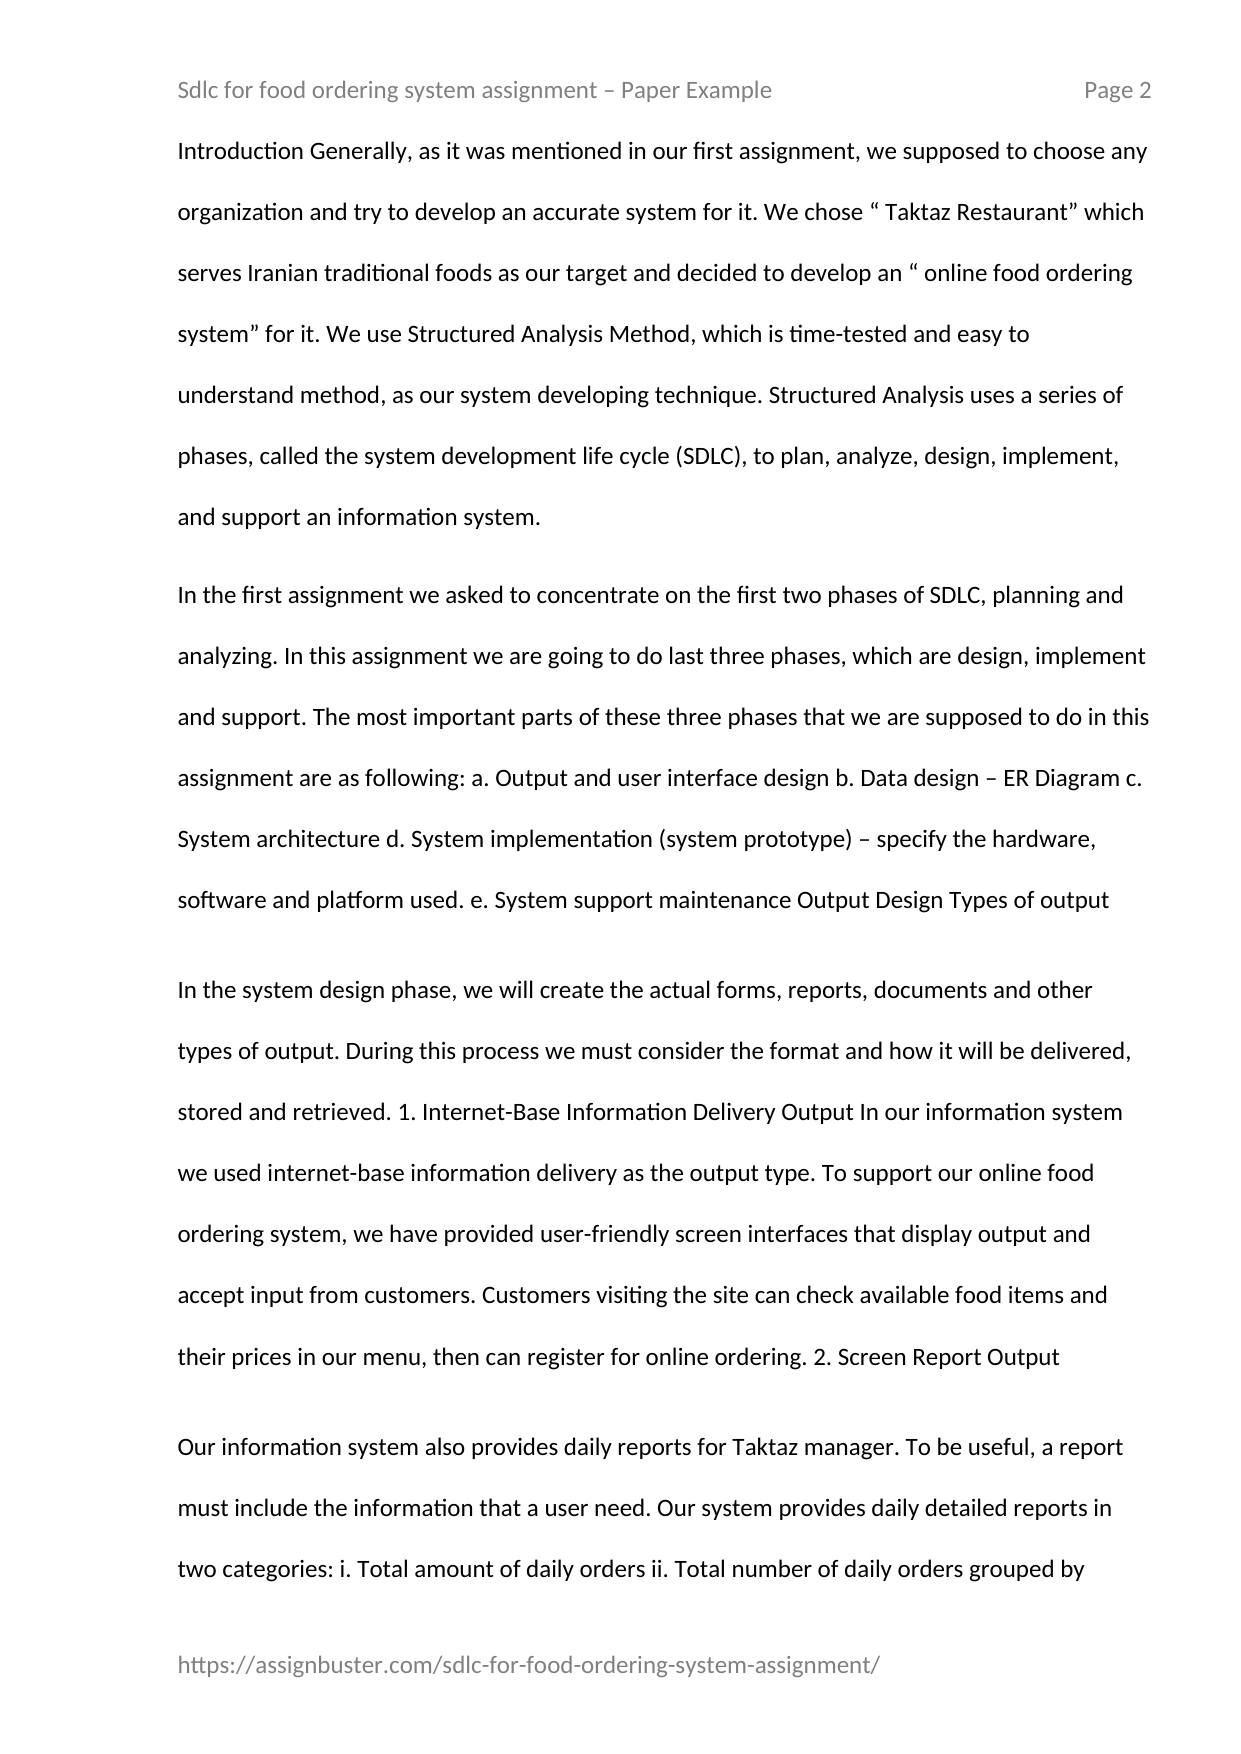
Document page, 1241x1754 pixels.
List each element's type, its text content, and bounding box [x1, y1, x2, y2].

text In the first assignment we asked to concentrate on the first two phases of SDLC, planning and analyzing. In this assignment we are going to do last three phases, which are design, implement and support. The most important parts of these three phases that we are supposed to do in this assignment are as following: a. Output and user interface design b. Data design – ER Diagram c. System architecture d. System implementation (system prototype) – specify the hardware, software and platform used. e. System support maintenance Output Design Types of output [177, 579, 1152, 914]
text In the system design phase, we will create the actual forms, reports, documents and other types of output. During this process we must consider the format and how it will be delivered, stored and retrieved. 1. Internet-Base Information Delivery Output In our information system we used internet-base information delivery as the output type. To support our online food ordering system, we have provided user-friendly screen interfaces that display output and accept input from customers. Customers visiting the site can check available food items and their prices in our menu, then can register for online ordering. 2. Screen Report Output [177, 974, 1152, 1371]
text Introduction Generally, as it was mentioned in our first assignment, we supposed to choose any organization and try to develop an accurate system for it. We chose “ Taktaz Restaurant” which serves Iranian traditional foods as our target and decided to develop an “ online food ordering system” for it. We use Structured Analysis Method, which is time-tested and easy to understand method, as our system developing technique. Structured Analysis uses a series of phases, called the system development life cycle (SDLC), to plan, analyze, design, implement, and support an information system. [177, 135, 1152, 532]
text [177, 1431, 1152, 1584]
